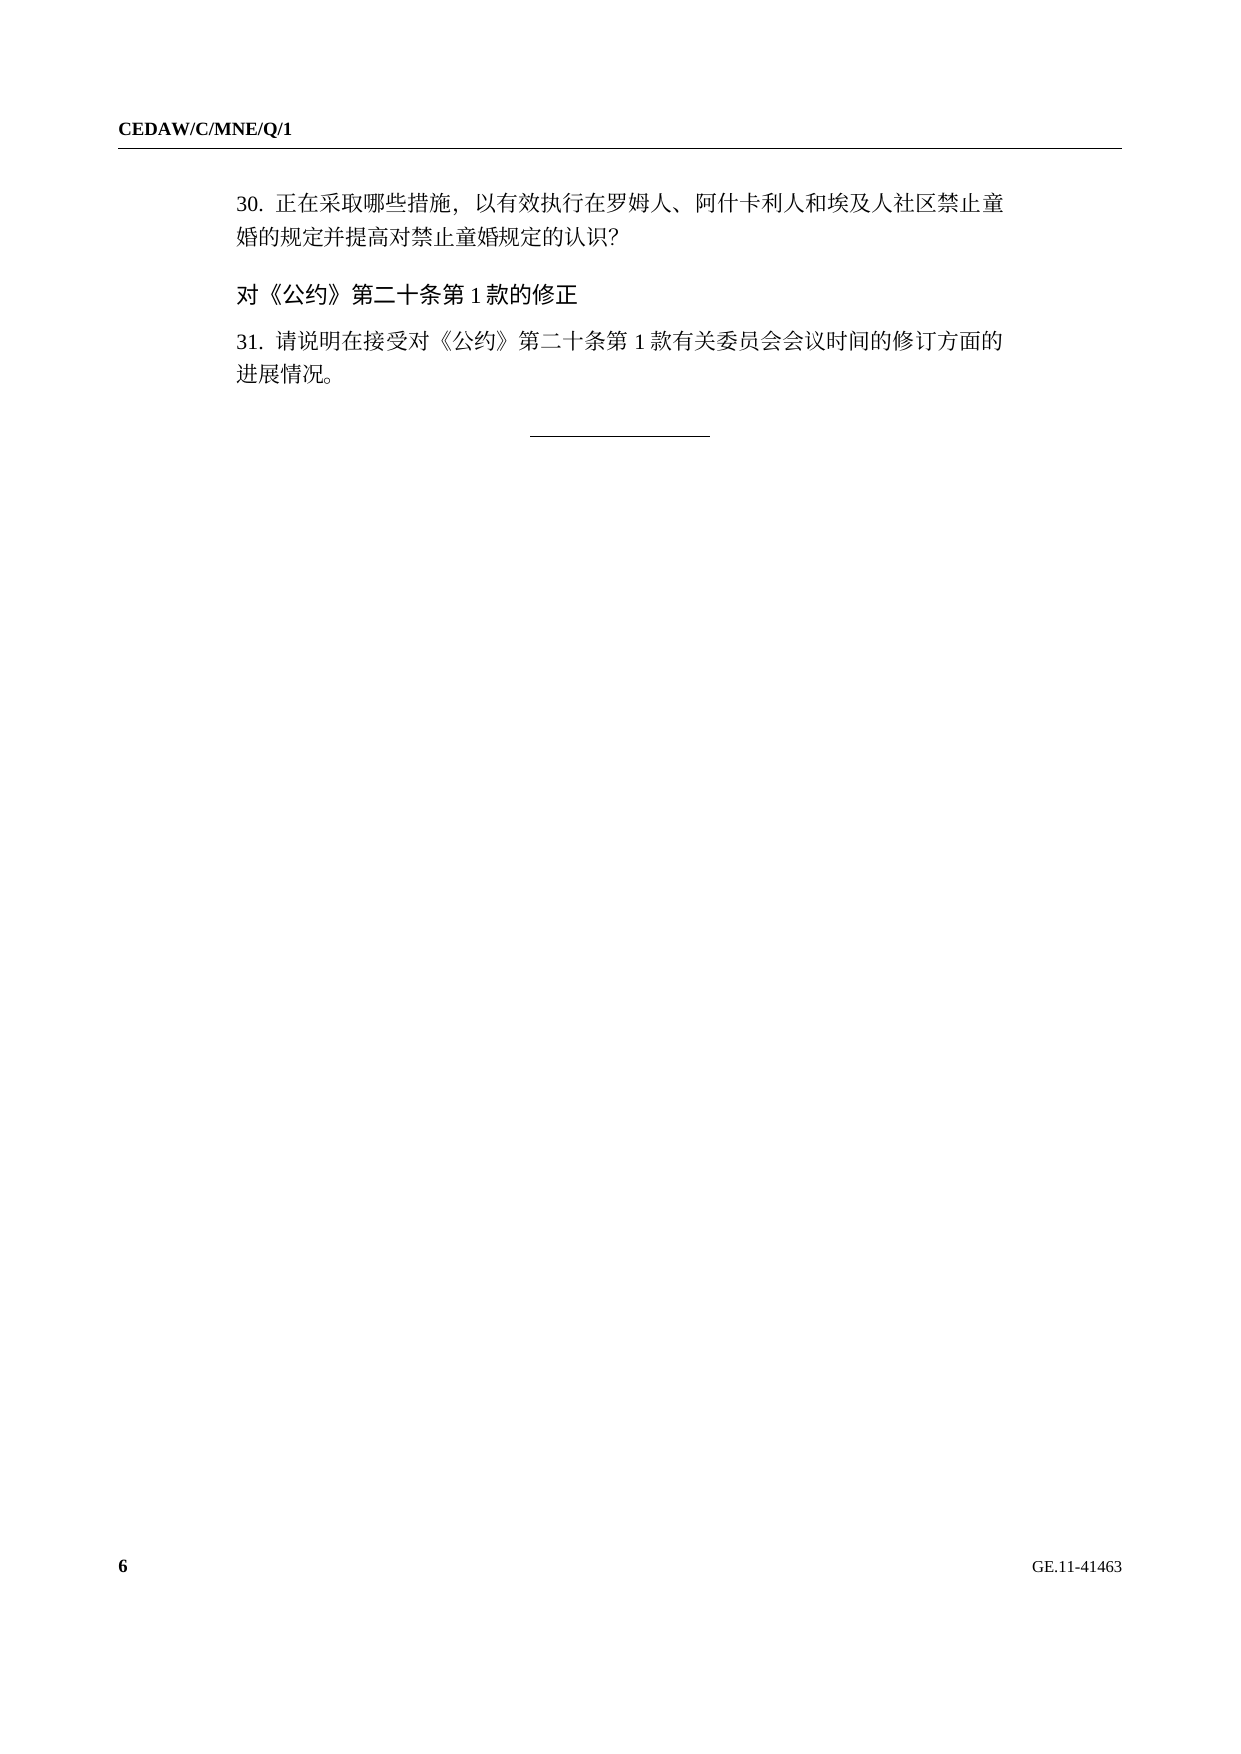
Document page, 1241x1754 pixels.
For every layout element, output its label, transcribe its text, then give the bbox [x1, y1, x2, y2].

text 31. 请说明在接受对《公约》第二十条第1款有关委员会会议时间的修订方面的进展情况。 [236, 323, 1004, 389]
text 30. 正在采取哪些措施，以有效执行在罗姆人、阿什卡利人和埃及人社区禁止童婚的规定并提高对禁止童婚规定的认识？ [236, 185, 1004, 252]
text 对《公约》第二十条第1款的修正 [118, 277, 1004, 310]
